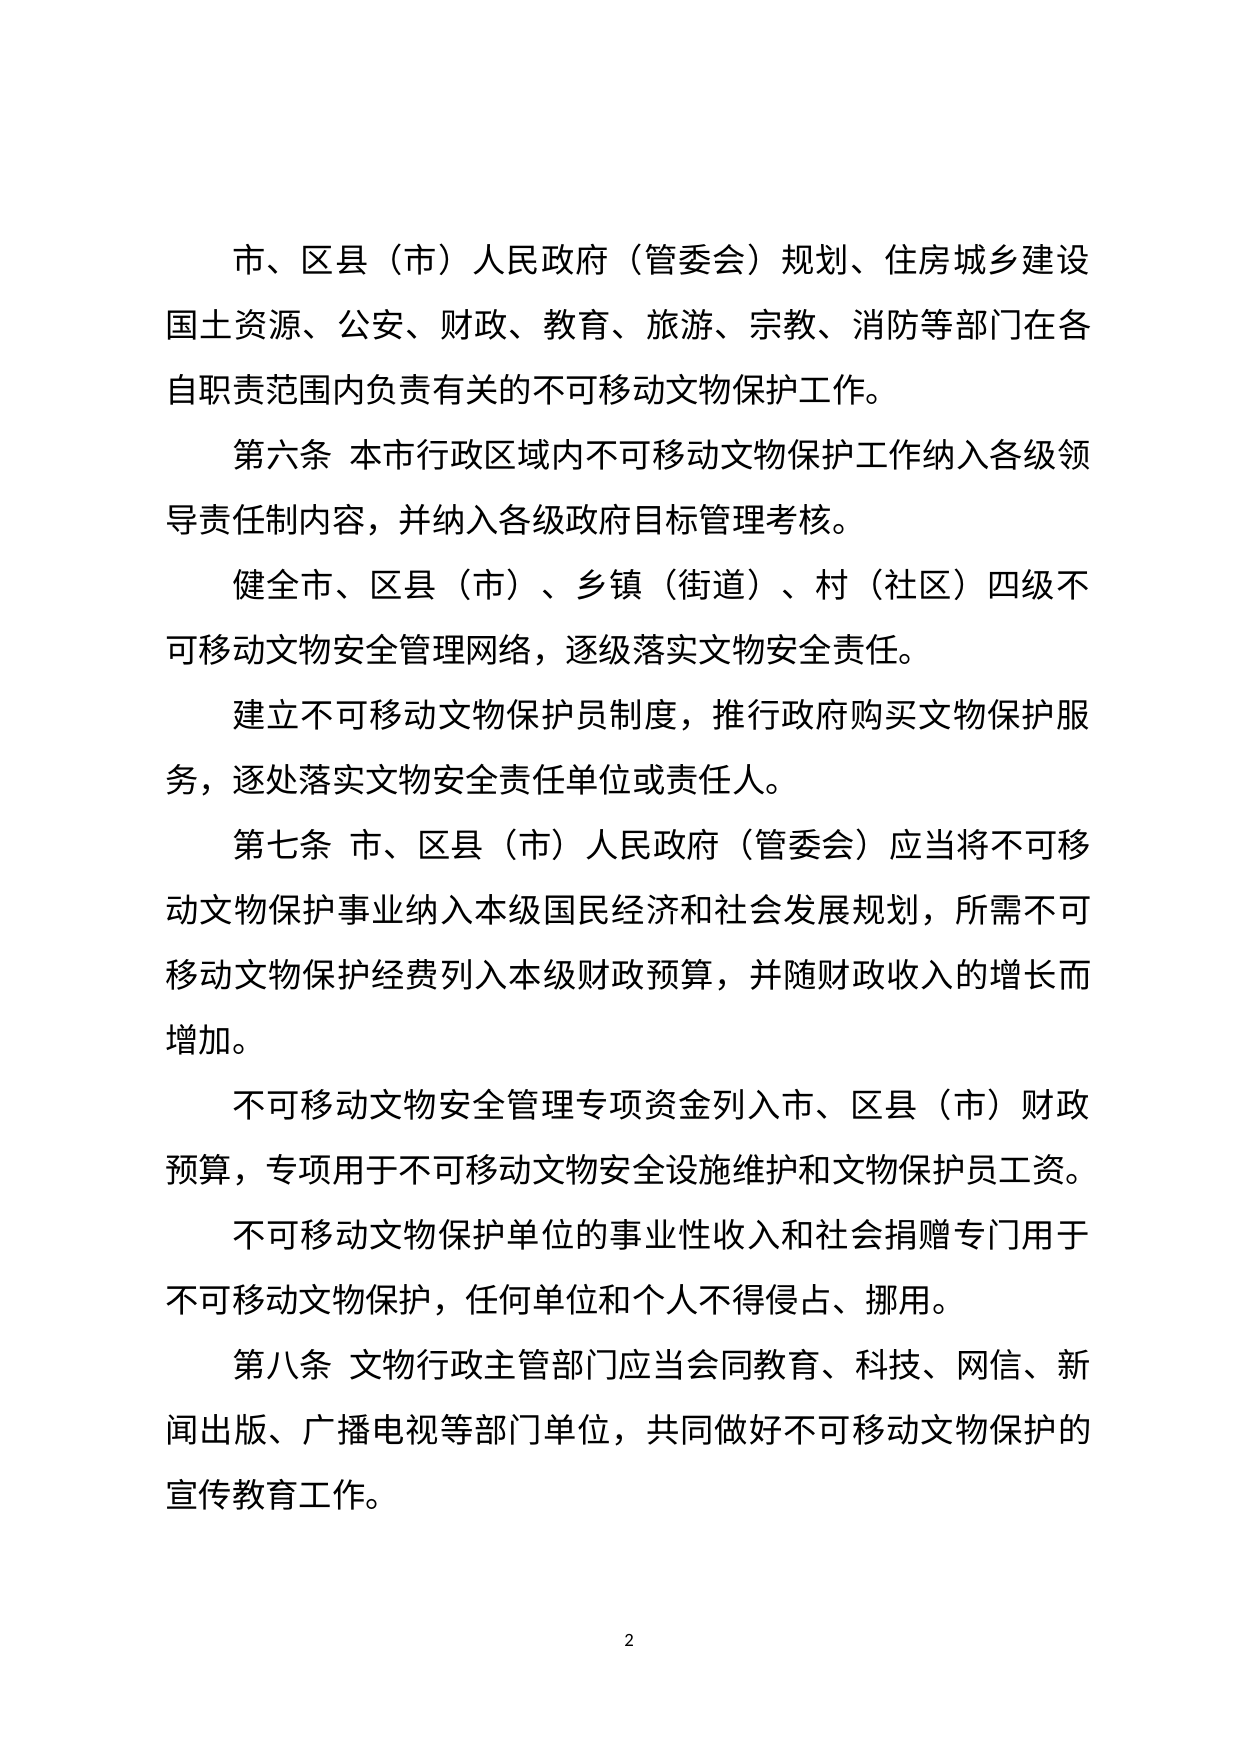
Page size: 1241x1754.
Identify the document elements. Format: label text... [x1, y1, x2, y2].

text 不可移动文物保护单位的事业性收入和社会捐赠专门用于不可移动文物保护，任何单位和个人不得侵占、挪用。 [165, 1201, 1092, 1331]
text 不可移动文物安全管理专项资金列入市、区县（市）财政预算，专项用于不可移动文物安全设施维护和文物保护员工资。 [165, 1071, 1092, 1201]
text 第八条 文物行政主管部门应当会同教育、科技、网信、新闻出版、广播电视等部门单位，共同做好不可移动文物保护的宣传教育工作。 [165, 1331, 1092, 1526]
text 第七条 市、区县（市）人民政府（管委会）应当将不可移动文物保护事业纳入本级国民经济和社会发展规划，所需不可移动文物保护经费列入本级财政预算，并随财政收入的增长而增加。 [165, 811, 1092, 1071]
text 建立不可移动文物保护员制度，推行政府购买文物保护服务，逐处落实文物安全责任单位或责任人。 [165, 681, 1092, 811]
text 第六条 本市行政区域内不可移动文物保护工作纳入各级领导责任制内容，并纳入各级政府目标管理考核。 [165, 421, 1092, 551]
text 市、区县（市）人民政府（管委会）规划、住房城乡建设、国土资源、公安、财政、教育、旅游、宗教、消防等部门在各自职责范围内负责有关的不可移动文物保护工作。 [165, 226, 1092, 421]
text 健全市、区县（市）、乡镇（街道）、村（社区）四级不可移动文物安全管理网络，逐级落实文物安全责任。 [165, 551, 1092, 681]
